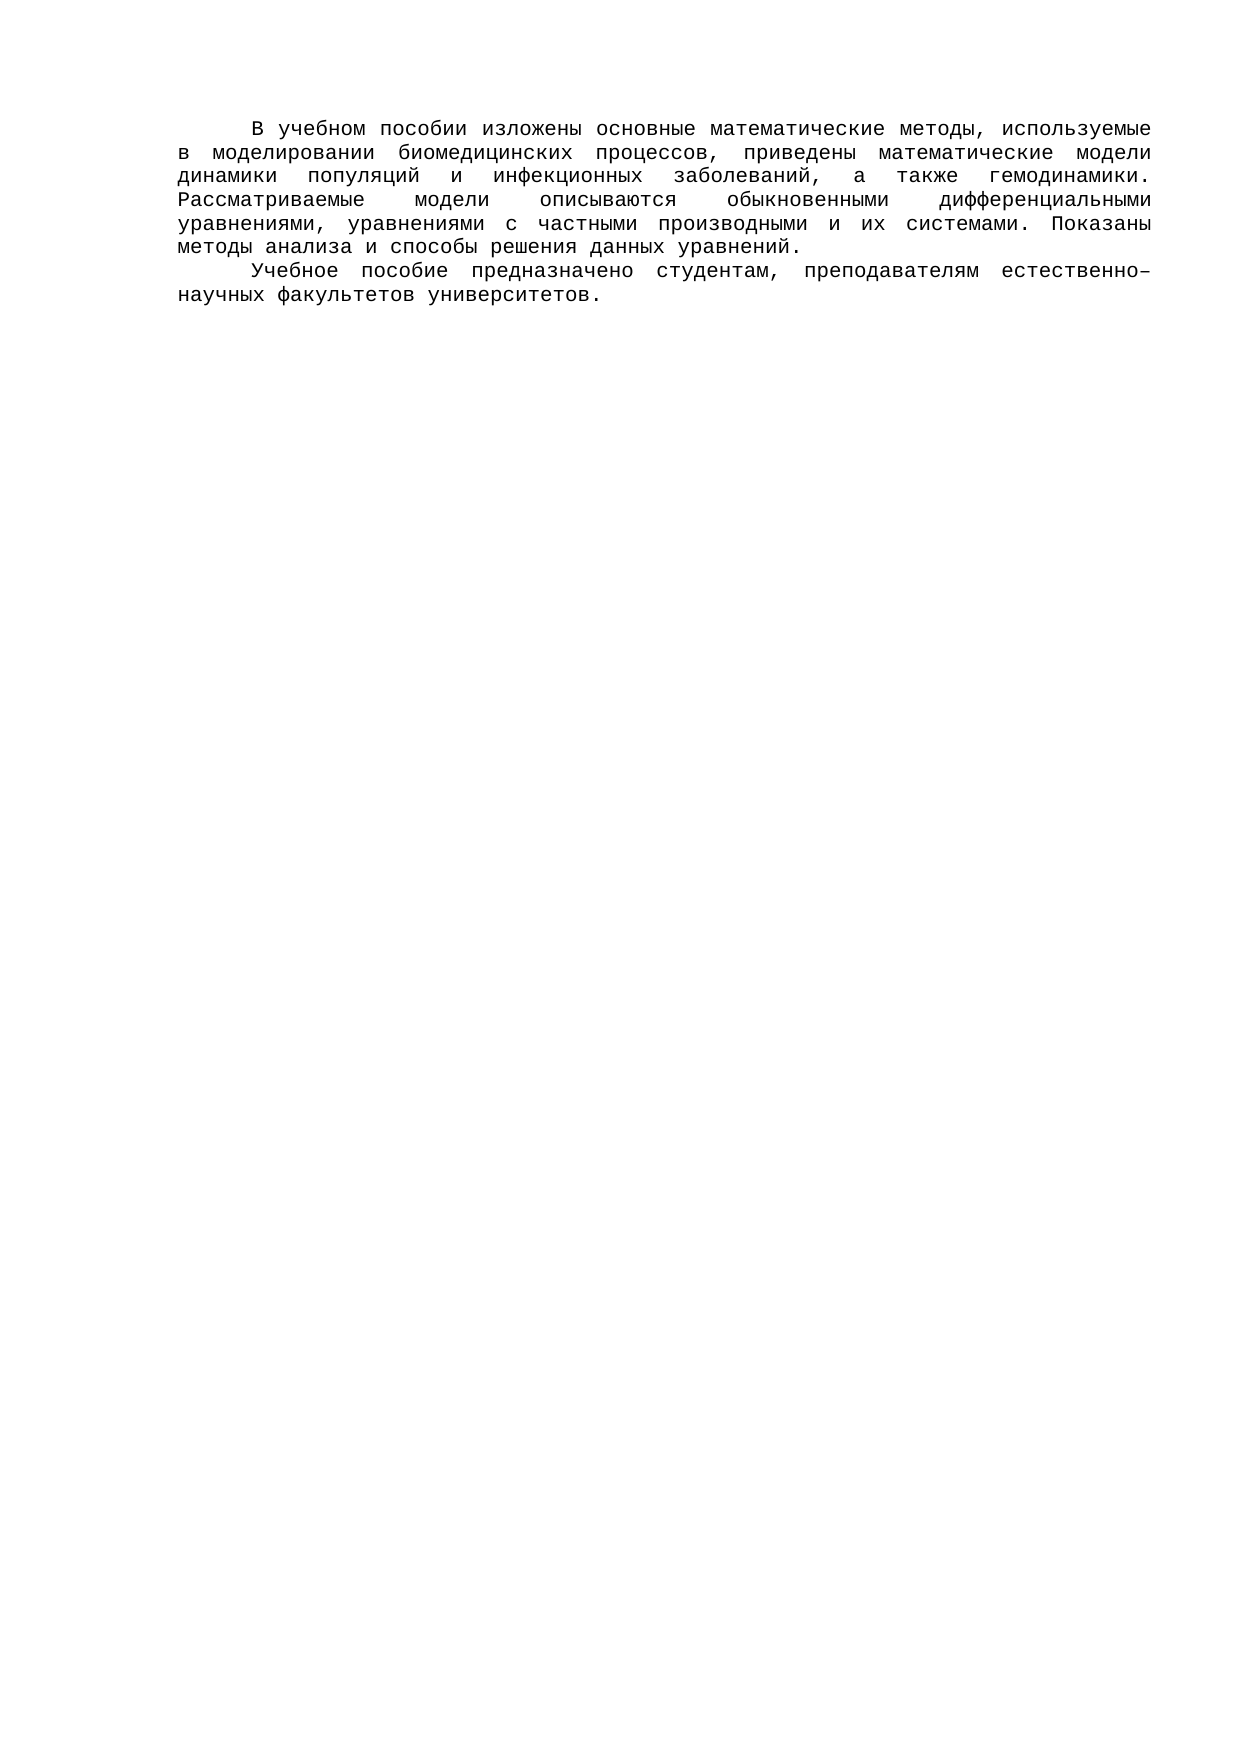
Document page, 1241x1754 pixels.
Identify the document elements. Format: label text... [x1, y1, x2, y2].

text В учебном пособии изложены основные математические методы, используемые в моделировании биомедицинских процессов, приведены математические модели динамики популяций и инфекционных заболеваний, а также гемодинамики. Рассматриваемые модели описываются обыкновенными дифференциальными уравнениями, уравнениями с частными производными и их системами. Показаны методы анализа и способы решения данных уравнений. [177, 118, 1152, 260]
text Учебное пособие предназначено студентам, преподавателям естественно– научных факультетов университетов. [177, 260, 1152, 307]
